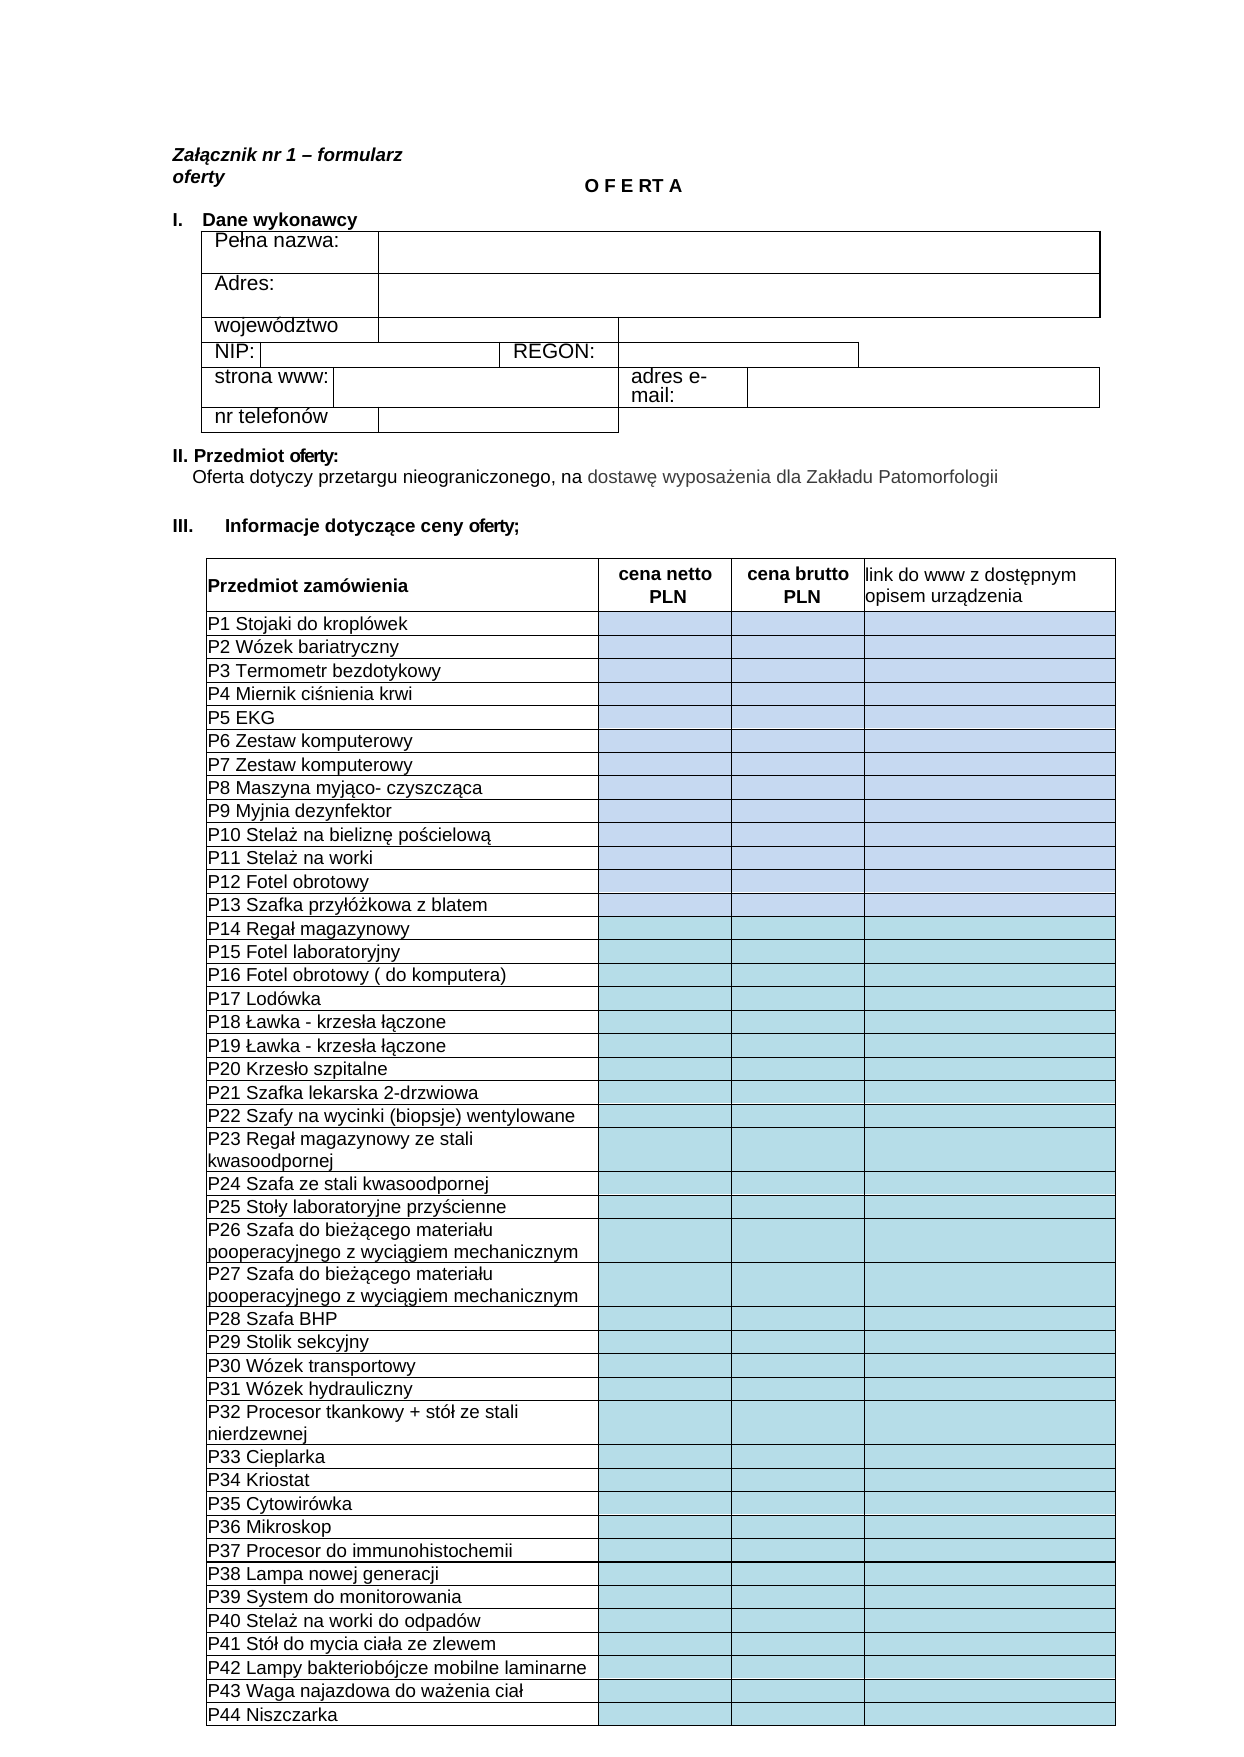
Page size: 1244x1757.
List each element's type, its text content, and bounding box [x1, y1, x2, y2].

table_cell [599, 1609, 731, 1632]
table_cell [619, 318, 1100, 342]
table_cell P30 Wózek transportowy [207, 1354, 598, 1377]
table_cell [865, 730, 1115, 752]
table_cell P4 Miernik ciśnienia krwi [207, 683, 598, 705]
table_cell [599, 636, 731, 658]
table_cell [732, 1354, 864, 1377]
table_cell [865, 987, 1115, 1010]
table_cell [732, 1680, 864, 1702]
table_cell P20 Krzesło szpitalne [207, 1058, 598, 1080]
table_cell Adres: [202, 274, 378, 317]
text O F E RT A [584, 175, 1102, 196]
table_cell [865, 870, 1115, 892]
table_cell [599, 940, 731, 963]
table_cell [599, 1539, 731, 1561]
table_cell [865, 1539, 1115, 1561]
table_cell P8 Maszyna myjąco- czyszcząca [207, 776, 598, 799]
table_cell [599, 1105, 731, 1127]
table_cell P3 Termometr bezdotykowy [207, 659, 598, 682]
table_cell [865, 1034, 1115, 1057]
table_cell [599, 1011, 731, 1033]
table_cell P29 Stolik sekcyjny [207, 1331, 598, 1353]
table_cell P18 Ławka - krzesła łączone [207, 1011, 598, 1033]
table_cell [865, 1331, 1115, 1353]
table_cell [865, 1011, 1115, 1033]
table_cell [865, 1378, 1115, 1400]
table_cell [732, 894, 864, 916]
table_header [379, 232, 1099, 273]
table_cell [599, 1058, 731, 1080]
table_header cena netto PLN [599, 559, 731, 611]
table_cell [732, 1586, 864, 1608]
table_cell P44 Niszczarka [207, 1703, 598, 1725]
table_cell P35 Cytowirówka [207, 1492, 598, 1514]
table_cell P15 Fotel laboratoryjny [207, 940, 598, 963]
table_cell [865, 894, 1115, 916]
table_cell [865, 1609, 1115, 1632]
table_cell [732, 870, 864, 892]
table_cell P31 Wózek hydrauliczny [207, 1378, 598, 1400]
table_cell [599, 753, 731, 775]
table_cell P33 Cieplarka [207, 1445, 598, 1468]
table_cell P23 Regał magazynowy ze stali kwasoodpornej [207, 1128, 598, 1171]
table_cell P41 Stół do mycia ciała ze zlewem [207, 1633, 598, 1655]
table_cell [865, 1586, 1115, 1608]
text Oferta dotyczy przetargu nieograniczonego, na dostawę wyposażenia dla Zakładu Patomorfologii [192, 466, 1102, 488]
table_cell [865, 1703, 1115, 1725]
table_cell [619, 343, 858, 367]
table_cell P7 Zestaw komputerowy [207, 753, 598, 775]
table_cell P26 Szafa do bieżącego materiału pooperacyjnego z wyciągiem mechanicznym [207, 1219, 598, 1262]
table_cell P43 Waga najazdowa do ważenia ciał [207, 1680, 598, 1702]
table_cell P9 Myjnia dezynfektor [207, 800, 598, 822]
subtitle Informacje dotyczące ceny oferty; [172, 514, 1102, 536]
table_cell [599, 987, 731, 1010]
table_cell [732, 1331, 864, 1353]
table_cell [865, 1516, 1115, 1538]
table_cell [261, 343, 499, 367]
table_cell [599, 964, 731, 986]
table_cell [732, 1609, 864, 1632]
table_cell [865, 1445, 1115, 1468]
table_cell [865, 1401, 1115, 1444]
table_cell [599, 1563, 731, 1585]
table_cell [865, 1307, 1115, 1330]
table_cell [732, 1263, 864, 1306]
table_cell [599, 1331, 731, 1353]
table_cell P12 Fotel obrotowy [207, 870, 598, 892]
table_cell [732, 1469, 864, 1491]
table_cell P11 Stelaż na worki [207, 847, 598, 869]
table_cell [599, 1633, 731, 1655]
table_cell [732, 1219, 864, 1262]
table_cell [599, 870, 731, 892]
table_cell [379, 274, 1099, 317]
table_cell [732, 1011, 864, 1033]
table_cell [865, 1656, 1115, 1678]
table_cell P10 Stelaż na bieliznę pościelową [207, 823, 598, 846]
table_cell adres e-mail: [619, 368, 747, 407]
text Załącznik nr 1 – formularz oferty [172, 144, 455, 187]
table_cell [599, 1219, 731, 1262]
table_cell [865, 1263, 1115, 1306]
table_cell [599, 917, 731, 939]
table_cell [732, 1633, 864, 1655]
table_cell [732, 1656, 864, 1678]
table_header Pełna nazwa: [202, 232, 378, 273]
table_cell [865, 683, 1115, 705]
table_cell [732, 1401, 864, 1444]
table_cell [732, 1128, 864, 1171]
table_cell [865, 612, 1115, 635]
table_cell [865, 1172, 1115, 1194]
table_cell [379, 408, 618, 432]
subtitle Dane wykonawcy [172, 209, 455, 231]
table_cell [732, 847, 864, 869]
table_cell P13 Szafka przyłóżkowa z blatem [207, 894, 598, 916]
table_cell [865, 800, 1115, 822]
table_cell [865, 659, 1115, 682]
table_cell [732, 1081, 864, 1103]
table_cell [334, 368, 618, 407]
table_cell P36 Mikroskop [207, 1516, 598, 1538]
table_cell [865, 1354, 1115, 1377]
table_cell [599, 1516, 731, 1538]
table_cell P27 Szafa do bieżącego materiału pooperacyjnego z wyciągiem mechanicznym [207, 1263, 598, 1306]
table_cell [865, 1563, 1115, 1585]
table_cell strona www: [202, 368, 333, 407]
table_cell P42 Lampy bakteriobójcze mobilne laminarne [207, 1656, 598, 1678]
table_cell [865, 1196, 1115, 1218]
table_cell [599, 1401, 731, 1444]
table_cell P17 Lodówka [207, 987, 598, 1010]
table_cell [732, 636, 864, 658]
table_cell [732, 776, 864, 799]
table_cell [732, 1563, 864, 1585]
table_cell [865, 940, 1115, 963]
table_cell [865, 1058, 1115, 1080]
table_cell [865, 776, 1115, 799]
table_cell [732, 1196, 864, 1218]
list Przedmiot oferty: [172, 444, 1102, 466]
table_cell [732, 612, 864, 635]
table_cell [599, 1081, 731, 1103]
table_cell [732, 987, 864, 1010]
table_cell REGON: [500, 343, 618, 367]
table_cell [732, 1492, 864, 1514]
table_cell [599, 1680, 731, 1702]
table_cell [865, 1081, 1115, 1103]
table_cell P28 Szafa BHP [207, 1307, 598, 1330]
table_cell [599, 659, 731, 682]
table_cell [732, 753, 864, 775]
table_cell P24 Szafa ze stali kwasoodpornej [207, 1172, 598, 1194]
table_cell [599, 776, 731, 799]
table_cell [732, 917, 864, 939]
table_header cena brutto PLN [732, 559, 864, 611]
table_cell P39 System do monitorowania [207, 1586, 598, 1608]
table_cell [865, 753, 1115, 775]
table_cell [599, 1492, 731, 1514]
table_cell P22 Szafy na wycinki (biopsje) wentylowane [207, 1105, 598, 1127]
table_cell P16 Fotel obrotowy ( do komputera) [207, 964, 598, 986]
table_cell P21 Szafka lekarska 2-drzwiowa [207, 1081, 598, 1103]
table_cell [599, 1703, 731, 1725]
table_cell P14 Regał magazynowy [207, 917, 598, 939]
table_cell P32 Procesor tkankowy + stół ze stali nierdzewnej [207, 1401, 598, 1444]
table_cell [732, 730, 864, 752]
table_cell [732, 823, 864, 846]
table_cell [859, 342, 1100, 367]
table_cell [865, 847, 1115, 869]
table_cell [619, 408, 1100, 432]
table_cell [599, 1263, 731, 1306]
table_cell [599, 1307, 731, 1330]
table_cell P6 Zestaw komputerowy [207, 730, 598, 752]
table_cell [732, 1539, 864, 1561]
table_cell [865, 1492, 1115, 1514]
table_cell P37 Procesor do immunohistochemii [207, 1539, 598, 1561]
table_cell [865, 636, 1115, 658]
table_cell [599, 1034, 731, 1057]
table_cell [732, 1445, 864, 1468]
table_cell [732, 1378, 864, 1400]
table_cell P1 Stojaki do kroplówek [207, 612, 598, 635]
table_cell [732, 1172, 864, 1194]
table_cell [599, 1469, 731, 1491]
table_cell P2 Wózek bariatryczny [207, 636, 598, 658]
table_cell nr telefonów [202, 408, 378, 432]
table_cell P40 Stelaż na worki do odpadów [207, 1609, 598, 1632]
table_cell [865, 823, 1115, 846]
table_cell [865, 917, 1115, 939]
table_cell P34 Kriostat [207, 1469, 598, 1491]
table_cell [599, 612, 731, 635]
table_cell [599, 683, 731, 705]
table_cell [732, 964, 864, 986]
table_cell [732, 1307, 864, 1330]
table_cell P38 Lampa nowej generacji [207, 1563, 598, 1585]
table_cell [865, 1128, 1115, 1171]
table_cell [748, 368, 1099, 407]
table_header Przedmiot zamówienia [207, 559, 598, 611]
table_cell [599, 1172, 731, 1194]
table_cell [732, 706, 864, 728]
table_cell [732, 1105, 864, 1127]
table_cell [732, 1058, 864, 1080]
table_cell [599, 730, 731, 752]
table_cell [732, 659, 864, 682]
table_cell P5 EKG [207, 706, 598, 728]
table_cell [865, 1105, 1115, 1127]
table_cell [599, 1656, 731, 1678]
table_cell [865, 1219, 1115, 1262]
table_cell [865, 1680, 1115, 1702]
table_cell [865, 964, 1115, 986]
table_cell [865, 706, 1115, 728]
table_cell województwo [202, 318, 378, 342]
table_cell [732, 1516, 864, 1538]
table_cell [732, 800, 864, 822]
table_cell [599, 1196, 731, 1218]
table_cell [865, 1633, 1115, 1655]
table_cell [599, 1354, 731, 1377]
table_cell [732, 1703, 864, 1725]
table_cell [865, 1469, 1115, 1491]
table_cell P25 Stoły laboratoryjne przyścienne [207, 1196, 598, 1218]
table_cell [599, 1586, 731, 1608]
table_cell NIP: [202, 343, 260, 367]
table_cell [732, 940, 864, 963]
table_cell [732, 683, 864, 705]
table_cell [379, 318, 618, 342]
table_cell [599, 1128, 731, 1171]
table_cell [599, 706, 731, 728]
table_cell P19 Ławka - krzesła łączone [207, 1034, 598, 1057]
table_cell [732, 1034, 864, 1057]
table_header link do www z dostępnym opisem urządzenia [865, 559, 1115, 611]
table_cell [599, 800, 731, 822]
table_cell [599, 823, 731, 846]
table_cell [599, 1378, 731, 1400]
table_cell [599, 1445, 731, 1468]
table_cell [599, 894, 731, 916]
table_cell [599, 847, 731, 869]
